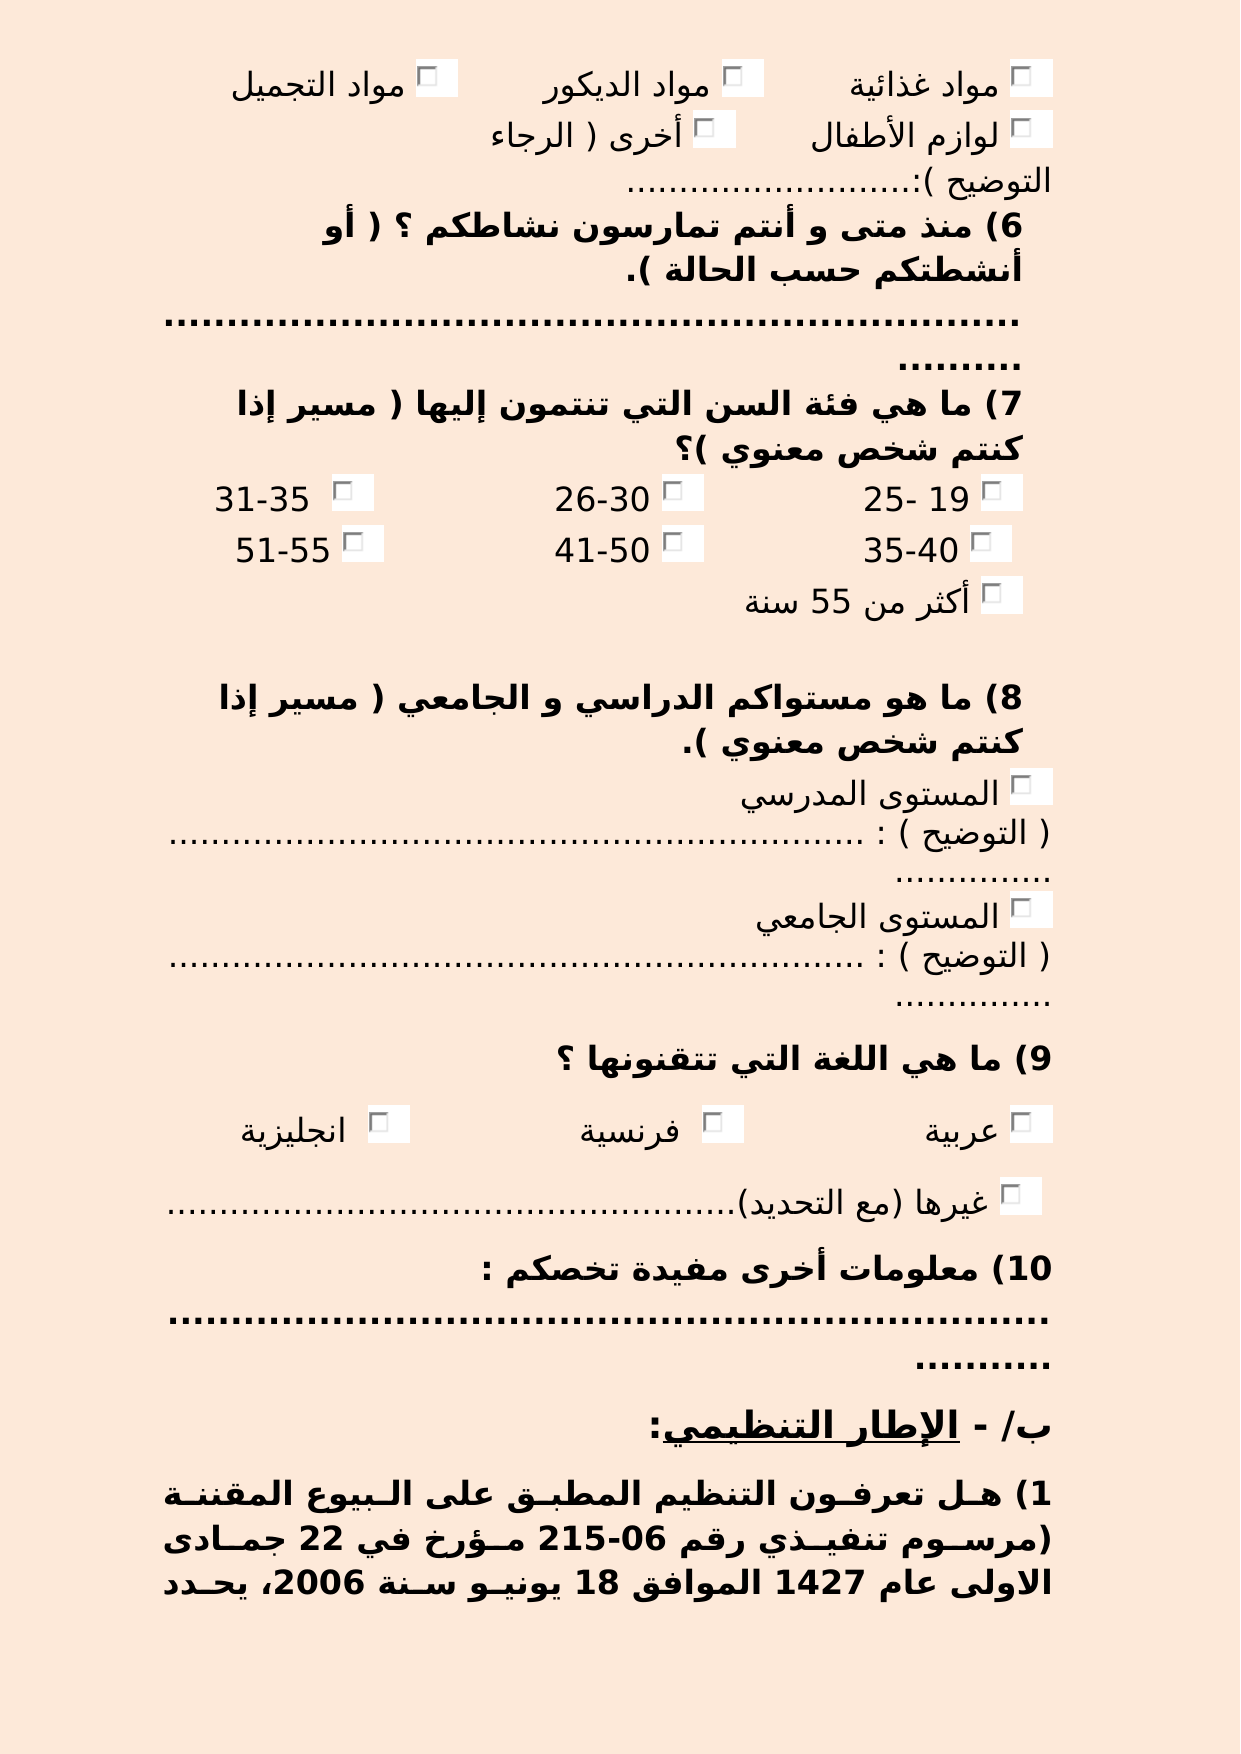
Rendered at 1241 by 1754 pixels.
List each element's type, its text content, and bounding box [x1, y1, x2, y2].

text 9) ما هي اللغة التي تتقنونها ؟ [162, 1039, 1053, 1078]
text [162, 1475, 1053, 1603]
text 10) معلومات أخرى مفيدة تخصكم : [162, 1249, 1053, 1288]
text عربية فرنسية انجليزية [162, 1105, 1053, 1151]
text ................................................................................. [162, 1294, 1053, 1377]
list مواد غذائية مواد الديكور مواد التجميل لوازم الأطفال أخرى ( الرجاء التوضيح ):........................... [162, 59, 1053, 200]
list 35-40 41-50 51-55 أكثر من 55 سنة [162, 525, 1023, 622]
text غيرها (مع التحديد)...................................................... [162, 1177, 1053, 1223]
list 7) ما هي فئة السن التي تنتمون إليها ( مسير إذا كنتم شخص معنوي )؟ [162, 384, 1023, 468]
list 6) منذ متى و أنتم تمارسون نشاطكم ؟ ( أو أنشطتكم حسب الحالة ). [162, 206, 1023, 289]
list .............................................................................. [162, 295, 1023, 379]
list المستوى المدرسي ( التوضيح ) : ................................................................................. [162, 768, 1053, 891]
list 8) ما هو مستواكم الدراسي و الجامعي ( مسير إذا كنتم شخص معنوي ). [162, 678, 1023, 762]
list المستوى الجامعي ( التوضيح ) : ................................................................................. [162, 891, 1053, 1014]
list 19 -25 26-30 31-35 [162, 474, 1023, 519]
text ب/ - الإطار التنظيمي: [162, 1404, 1053, 1447]
